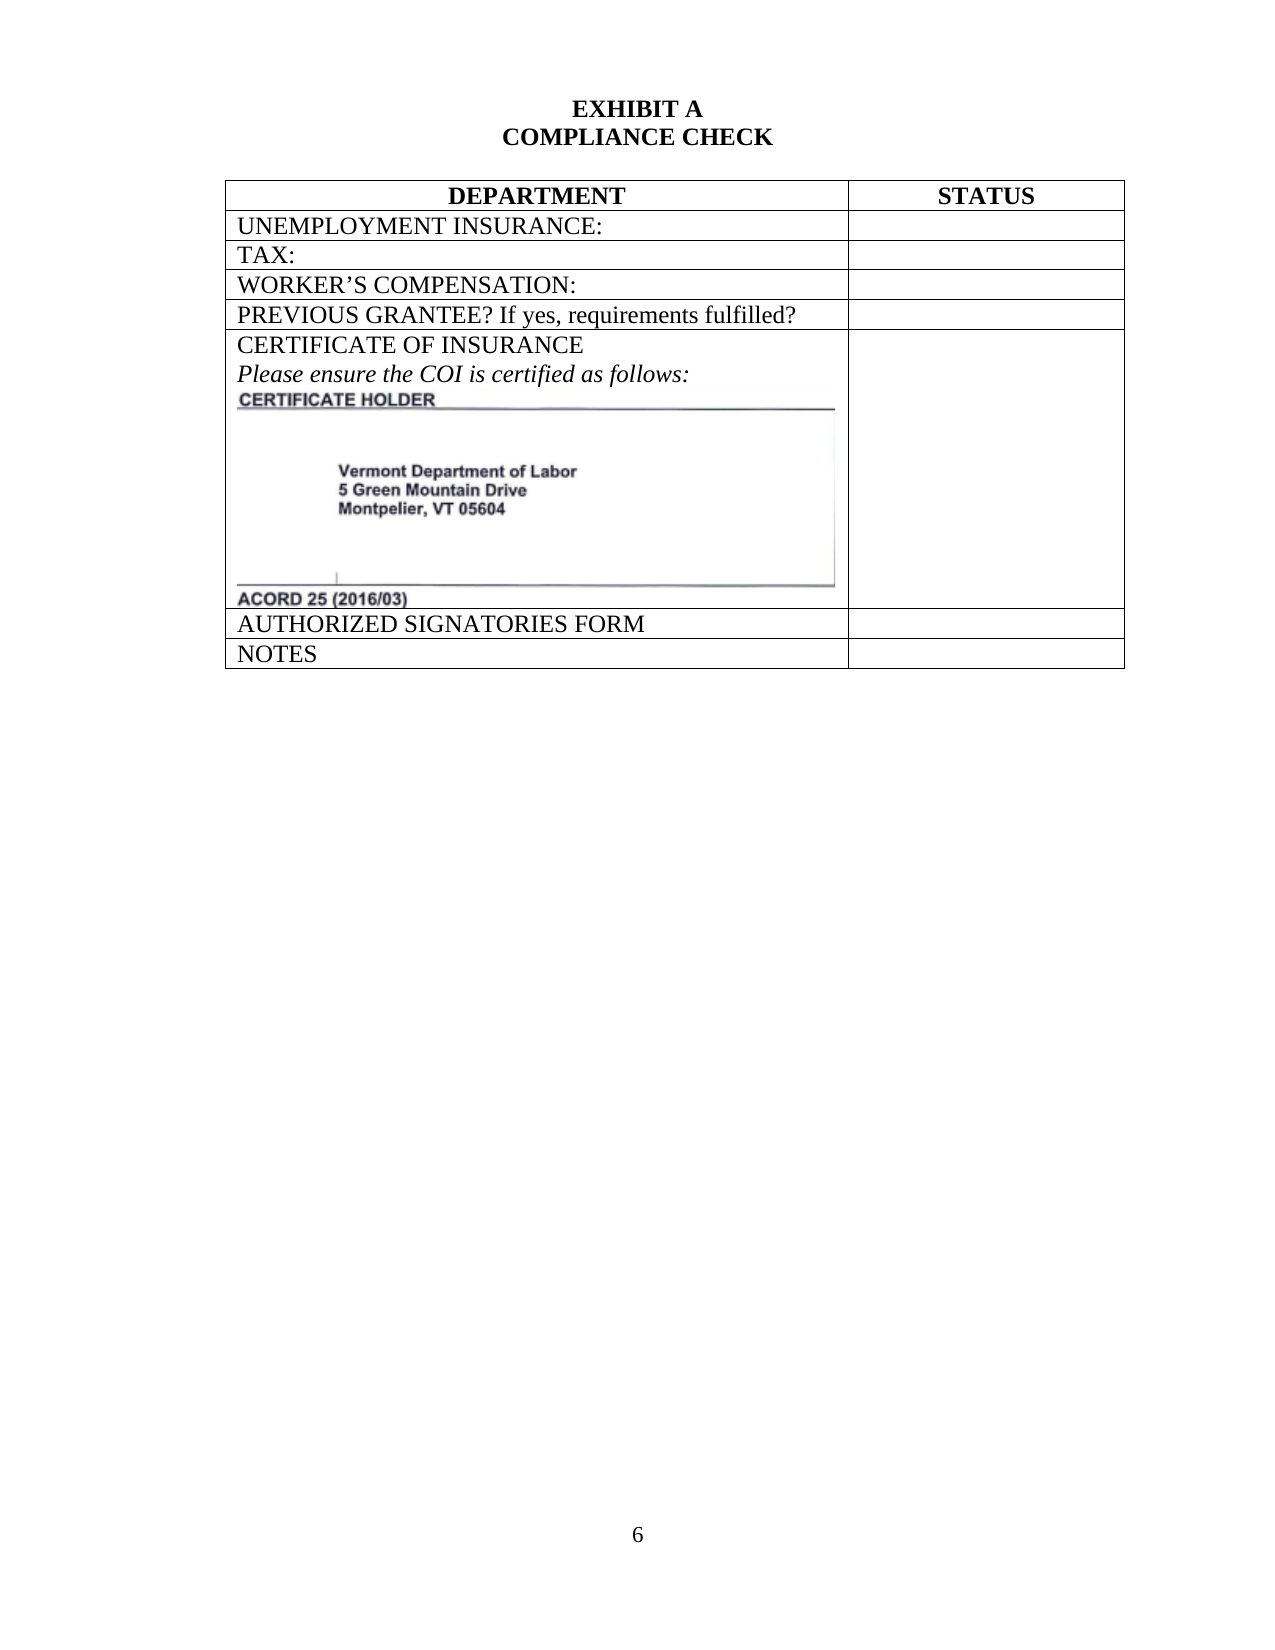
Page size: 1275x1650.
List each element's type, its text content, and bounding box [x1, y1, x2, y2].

table_cell [849, 330, 1124, 608]
table_cell AUTHORIZED SIGNATORIES FORM [226, 609, 848, 638]
table_cell UNEMPLOYMENT INSURANCE: [226, 211, 848, 239]
table_cell [849, 609, 1124, 638]
table_cell PREVIOUS GRANTEE? If yes, requirements fulfilled? [226, 300, 848, 329]
picture [236, 387, 836, 608]
table_cell [849, 241, 1124, 269]
text COMPLIANCE CHECK [150, 122, 1125, 151]
table_cell NOTES [226, 639, 848, 667]
table_cell [849, 270, 1124, 299]
table_cell TAX: [226, 241, 848, 269]
table_cell [849, 300, 1124, 329]
table_cell [849, 211, 1124, 239]
text EXHIBIT A [150, 94, 1125, 122]
table_header DEPARTMENT [226, 181, 848, 210]
table_cell [849, 639, 1124, 667]
table_cell CERTIFICATE OF INSURANCE Please ensure the COI is certified as follows: [226, 330, 848, 608]
table_cell WORKER’S COMPENSATION: [226, 270, 848, 299]
table_header STATUS [849, 181, 1124, 210]
